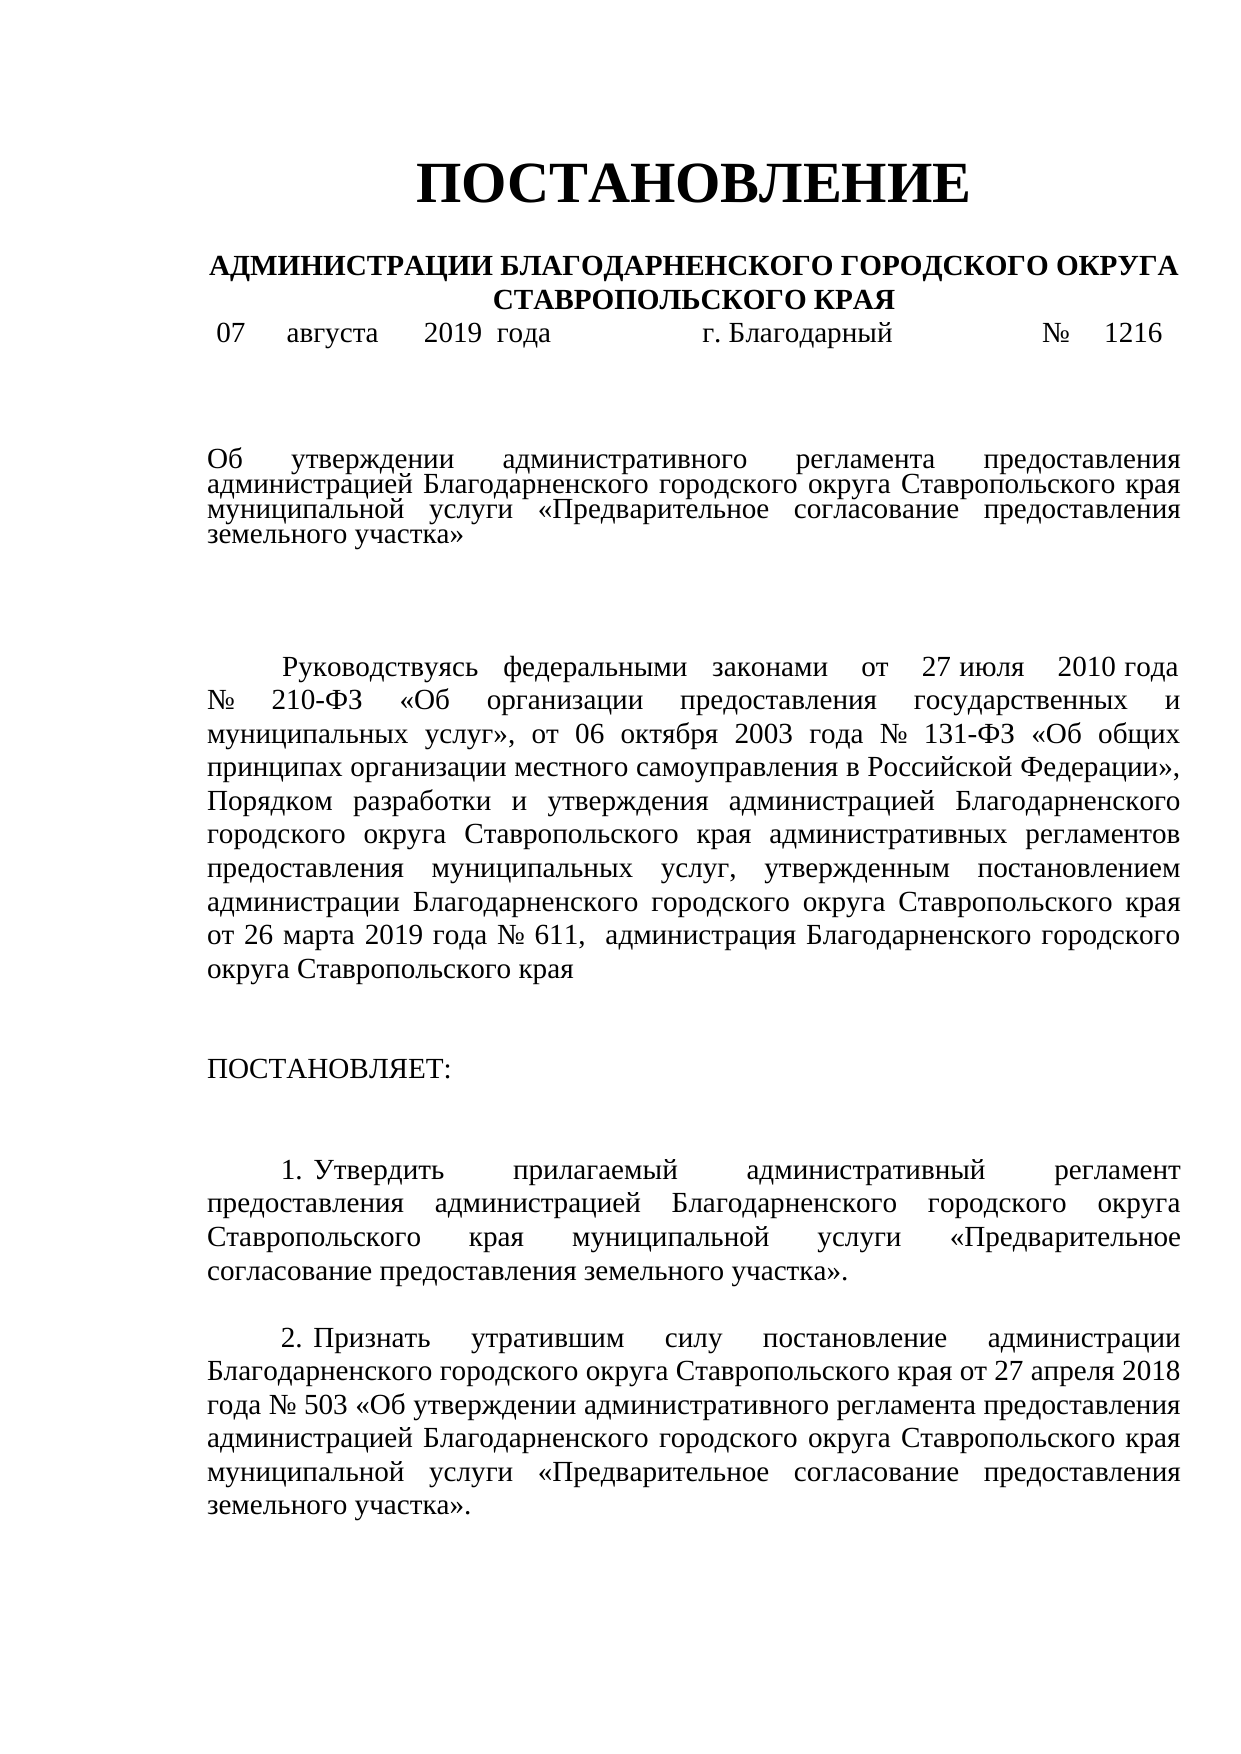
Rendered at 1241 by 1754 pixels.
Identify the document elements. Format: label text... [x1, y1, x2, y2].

list Утвердить прилагаемый административный регламент предоставления администрацией Благодарненского городского округа Ставропольского края муниципальной услуги «Предварительное согласование предоставления земельного участка». [207, 1152, 1181, 1286]
table_header августа [266, 315, 399, 349]
text ПОСТАНОВЛЯЕТ: [207, 1051, 1181, 1085]
table_header 07 [196, 315, 266, 349]
text АДМИНИСТРАЦИИ БЛАГОДАРНЕНСКОГО ГОРОДСКОГО ОКРУГА СТАВРОПОЛЬСКОГО КРАЯ [207, 248, 1181, 315]
text Руководствуясь федеральными законами от 27 июля 2010 года № 210-ФЗ «Об организации предоставления государственных и муниципальных услуг», от 06 октября 2003 года № 131-ФЗ «Об общих принципах организации местного самоуправления в Российской Федерации», Порядком разработки и утверждения администрацией Благодарненского городского округа Ставропольского края административных регламентов предоставления муниципальных услуг, утвержденным постановлением администрации Благодарненского городского округа Ставропольского края от 26 марта 2019 года № 611, администрация Благодарненского городского округа Ставропольского края [207, 649, 1181, 984]
table_header г. Благодарный [576, 315, 1019, 349]
table_header № [1019, 315, 1093, 349]
table_header Об утверждении административного регламента предоставления администрацией Благодарненского городского округа Ставропольского края муниципальной услуги «Предварительное согласование предоставления земельного участка» [196, 449, 1192, 549]
table_header 1216 [1093, 315, 1192, 349]
table_header 2019 года [399, 315, 576, 349]
list Признать утратившим силу постановление администрации Благодарненского городского округа Ставропольского края от 27 апреля 2018 года № 503 «Об утверждении административного регламента предоставления администрацией Благодарненского городского округа Ставропольского края муниципальной услуги «Предварительное согласование предоставления земельного участка». [207, 1320, 1181, 1521]
text ПОСТАНОВЛЕНИЕ [207, 148, 1181, 215]
